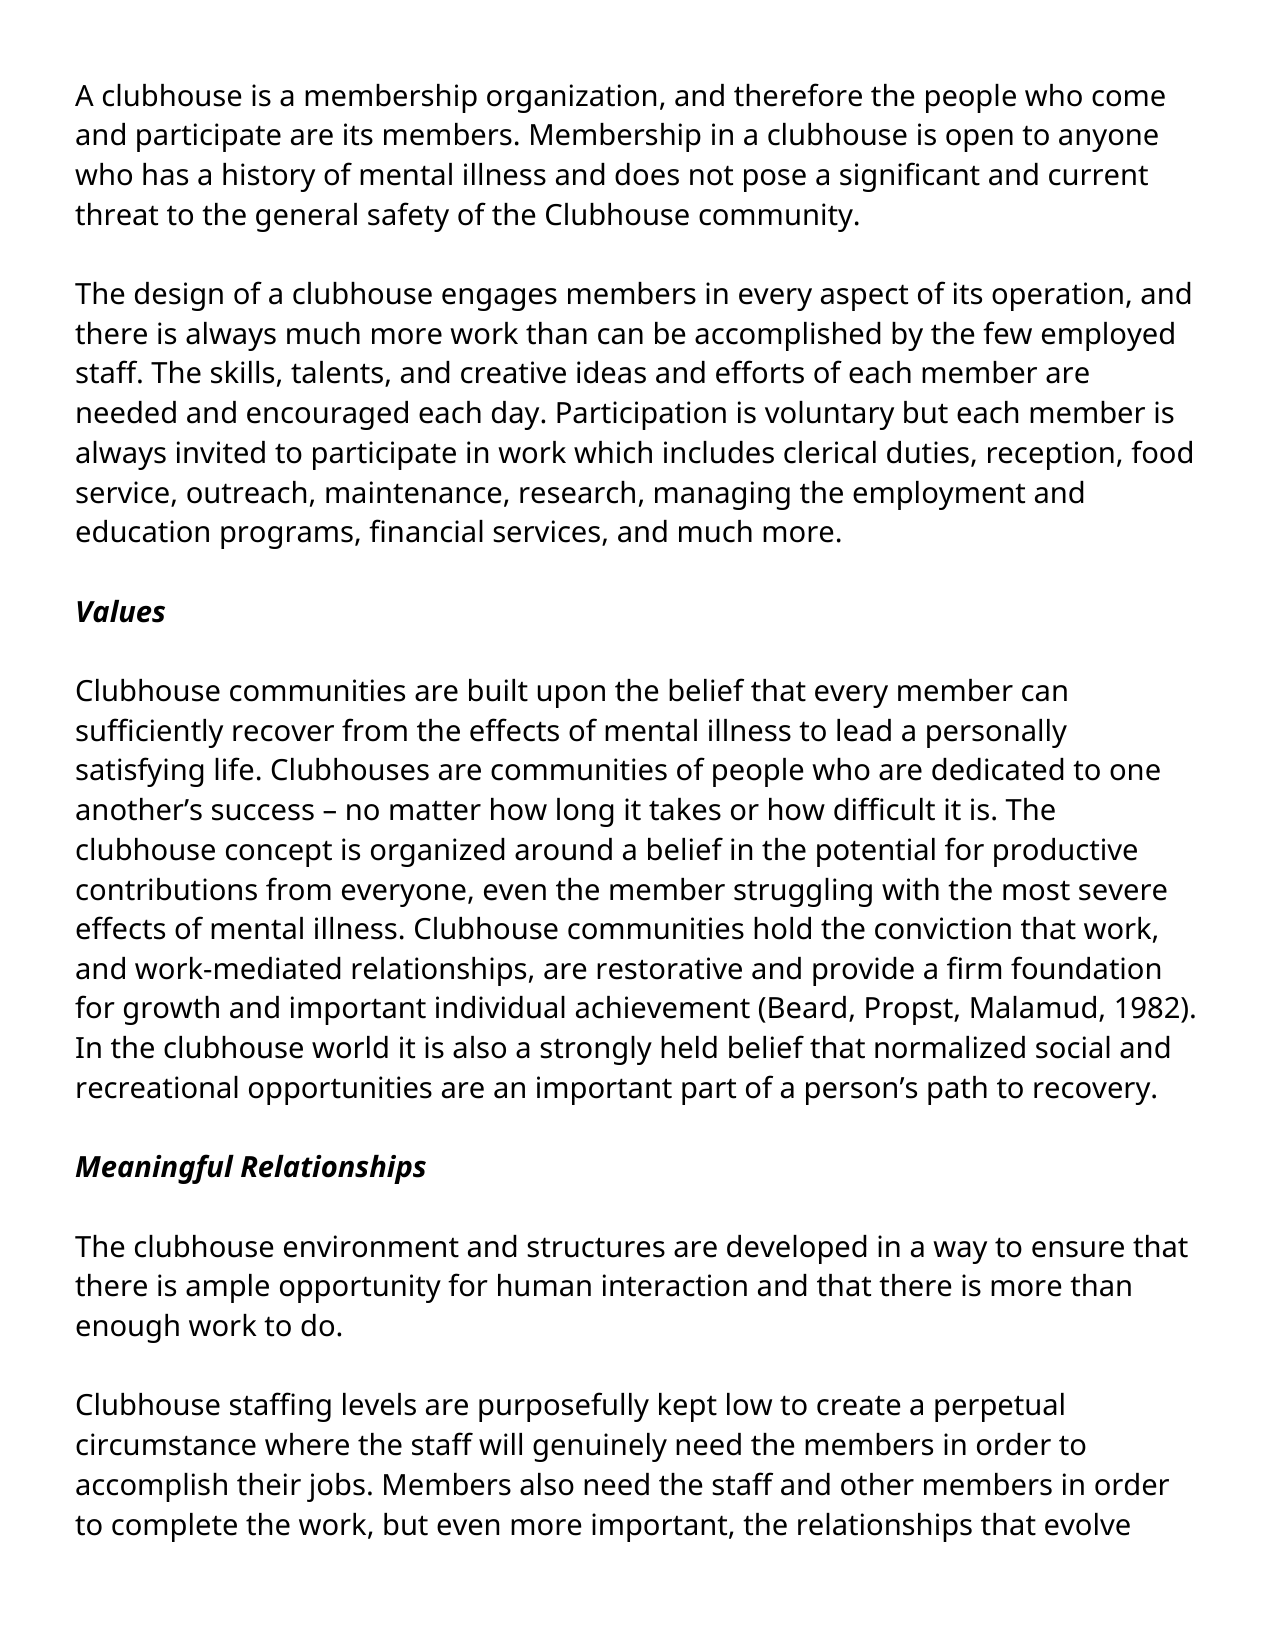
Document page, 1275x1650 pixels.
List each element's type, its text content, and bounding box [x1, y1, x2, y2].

text The design of a clubhouse engages members in every aspect of its operation, and there is always much more work than can be accomplished by the few employed staff. The skills, talents, and creative ideas and efforts of each member are needed and encouraged each day. Participation is voluntary but each member is always invited to participate in work which includes clerical duties, reception, food service, outreach, maintenance, research, managing the employment and education programs, financial services, and much more. [75, 273, 1200, 551]
text Values [75, 591, 1200, 631]
text Clubhouse communities are built upon the belief that every member can sufficiently recover from the effects of mental illness to lead a personally satisfying life. Clubhouses are communities of people who are dedicated to one another’s success – no matter how long it takes or how difficult it is. The clubhouse concept is organized around a belief in the potential for productive contributions from everyone, even the member struggling with the most severe effects of mental illness. Clubhouse communities hold the conviction that work, and work-mediated relationships, are restorative and provide a firm foundation for growth and important individual achievement (Beard, Propst, Malamud, 1982). In the clubhouse world it is also a strongly held belief that normalized social and recreational opportunities are an important part of a person’s path to recovery. [75, 670, 1200, 1107]
text The clubhouse environment and structures are developed in a way to ensure that there is ample opportunity for human interaction and that there is more than enough work to do. [75, 1226, 1200, 1345]
text Meaningful Relationships [75, 1147, 1200, 1186]
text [75, 1385, 1200, 1543]
text A clubhouse is a membership organization, and therefore the people who come and participate are its members. Membership in a clubhouse is open to anyone who has a history of mental illness and does not pose a significant and current threat to the general safety of the Clubhouse community. [75, 75, 1200, 234]
